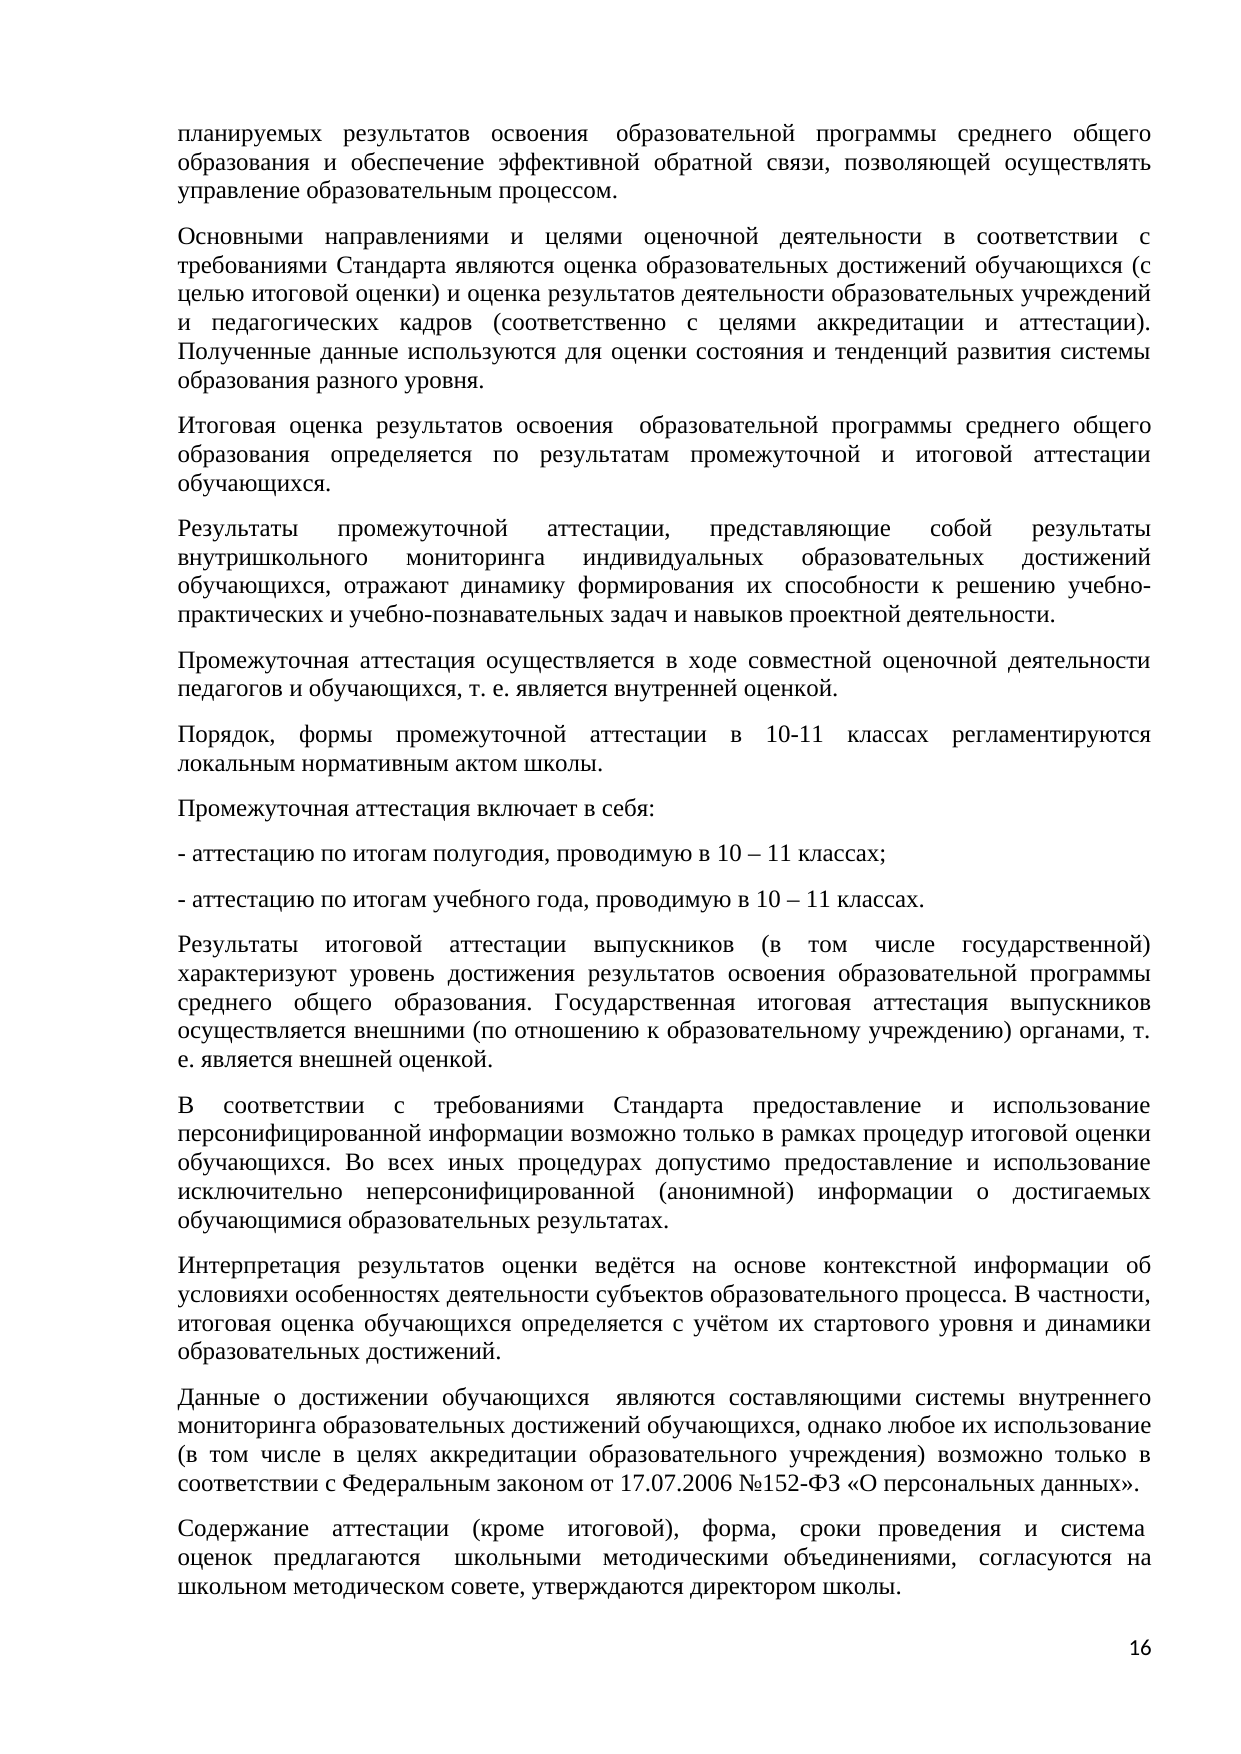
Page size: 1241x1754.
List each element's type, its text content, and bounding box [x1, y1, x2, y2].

text Итоговая оценка результатов освоения образовательной программы среднего общего образования определяется по результатам промежуточной и итоговой аттестации обучающихся. [177, 410, 1152, 496]
text - аттестацию по итогам полугодия, проводимую в 10 – 11 классах; [177, 838, 1152, 867]
text Содержание аттестации (кроме итоговой), форма, сроки проведения и система оценок предлагаются школьными методическими объединениями, согласуются на школьном методическом совете, утверждаются директором школы. [177, 1513, 1152, 1600]
text Основными направлениями и целями оценочной деятельности в соответствии с требованиями Стандарта являются оценка образовательных достижений обучающихся (с целью итоговой оценки) и оценка результатов деятельности образовательных учреждений и педагогических кадров (соответственно с целями аккредитации и аттестации). Полученные данные используются для оценки состояния и тенденций развития системы образования разного уровня. [177, 221, 1152, 393]
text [177, 118, 1152, 204]
text В соответствии с требованиями Стандарта предоставление и использование персонифицированной информации возможно только в рамках процедур итоговой оценки обучающихся. Во всех иных процедурах допустимо предоставление и использование исключительно неперсонифицированной (анонимной) информации о достигаемых обучающимися образовательных результатах. [177, 1090, 1152, 1233]
text Интерпретация результатов оценки ведётся на основе контекстной информации об условияхи особенностях деятельности субъектов образовательного процесса. В частности, итоговая оценка обучающихся определяется с учётом их стартового уровня и динамики образовательных достижений. [177, 1250, 1152, 1365]
text - аттестацию по итогам учебного года, проводимую в 10 – 11 классах. [177, 884, 1152, 913]
text Данные о достижении обучающихся являются составляющими системы внутреннего мониторинга образовательных достижений обучающихся, однако любое их использование (в том числе в целях аккредитации образовательного учреждения) возможно только в соответствии с Федеральным законом от 17.07.2006 №152-ФЗ «О персональных данных». [177, 1382, 1152, 1497]
text Промежуточная аттестация включает в себя: [177, 793, 1152, 822]
text Промежуточная аттестация осуществляется в ходе совместной оценочной деятельности педагогов и обучающихся, т. е. является внутренней оценкой. [177, 645, 1152, 702]
text Порядок, формы промежуточной аттестации в 10-11 классах регламентируются локальным нормативным актом школы. [177, 719, 1152, 776]
text Результаты промежуточной аттестации, представляющие собой результаты внутришкольного мониторинга индивидуальных образовательных достижений обучающихся, отражают динамику формирования их способности к решению учебно-практических и учебно-познавательных задач и навыков проектной деятельности. [177, 513, 1152, 628]
text Результаты итоговой аттестации выпускников (в том числе государственной) характеризуют уровень достижения результатов освоения образовательной программы среднего общего образования. Государственная итоговая аттестация выпускников осуществляется внешними (по отношению к образовательному учреждению) органами, т. е. является внешней оценкой. [177, 929, 1152, 1073]
